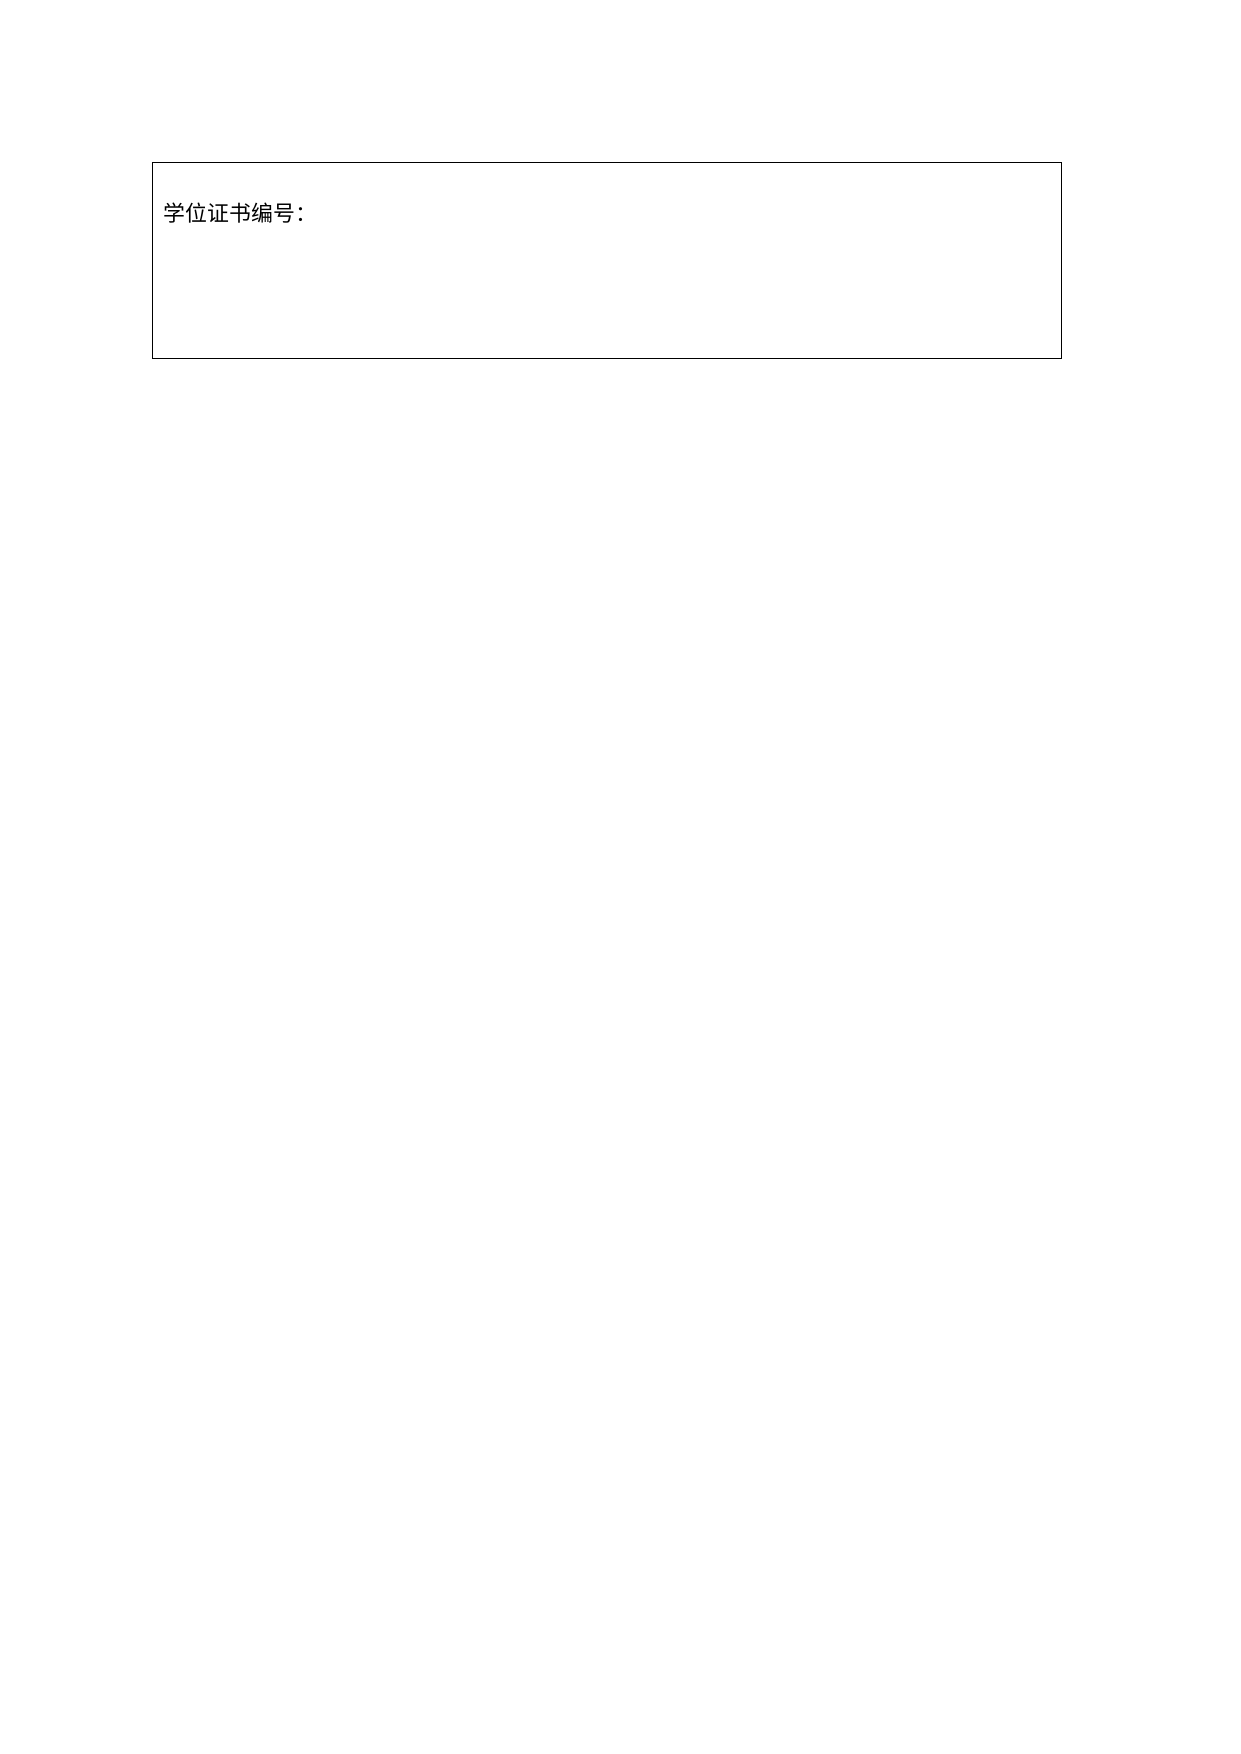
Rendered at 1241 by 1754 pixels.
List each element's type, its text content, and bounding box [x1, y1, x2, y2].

table_cell 学位证书编号： [153, 163, 1061, 358]
